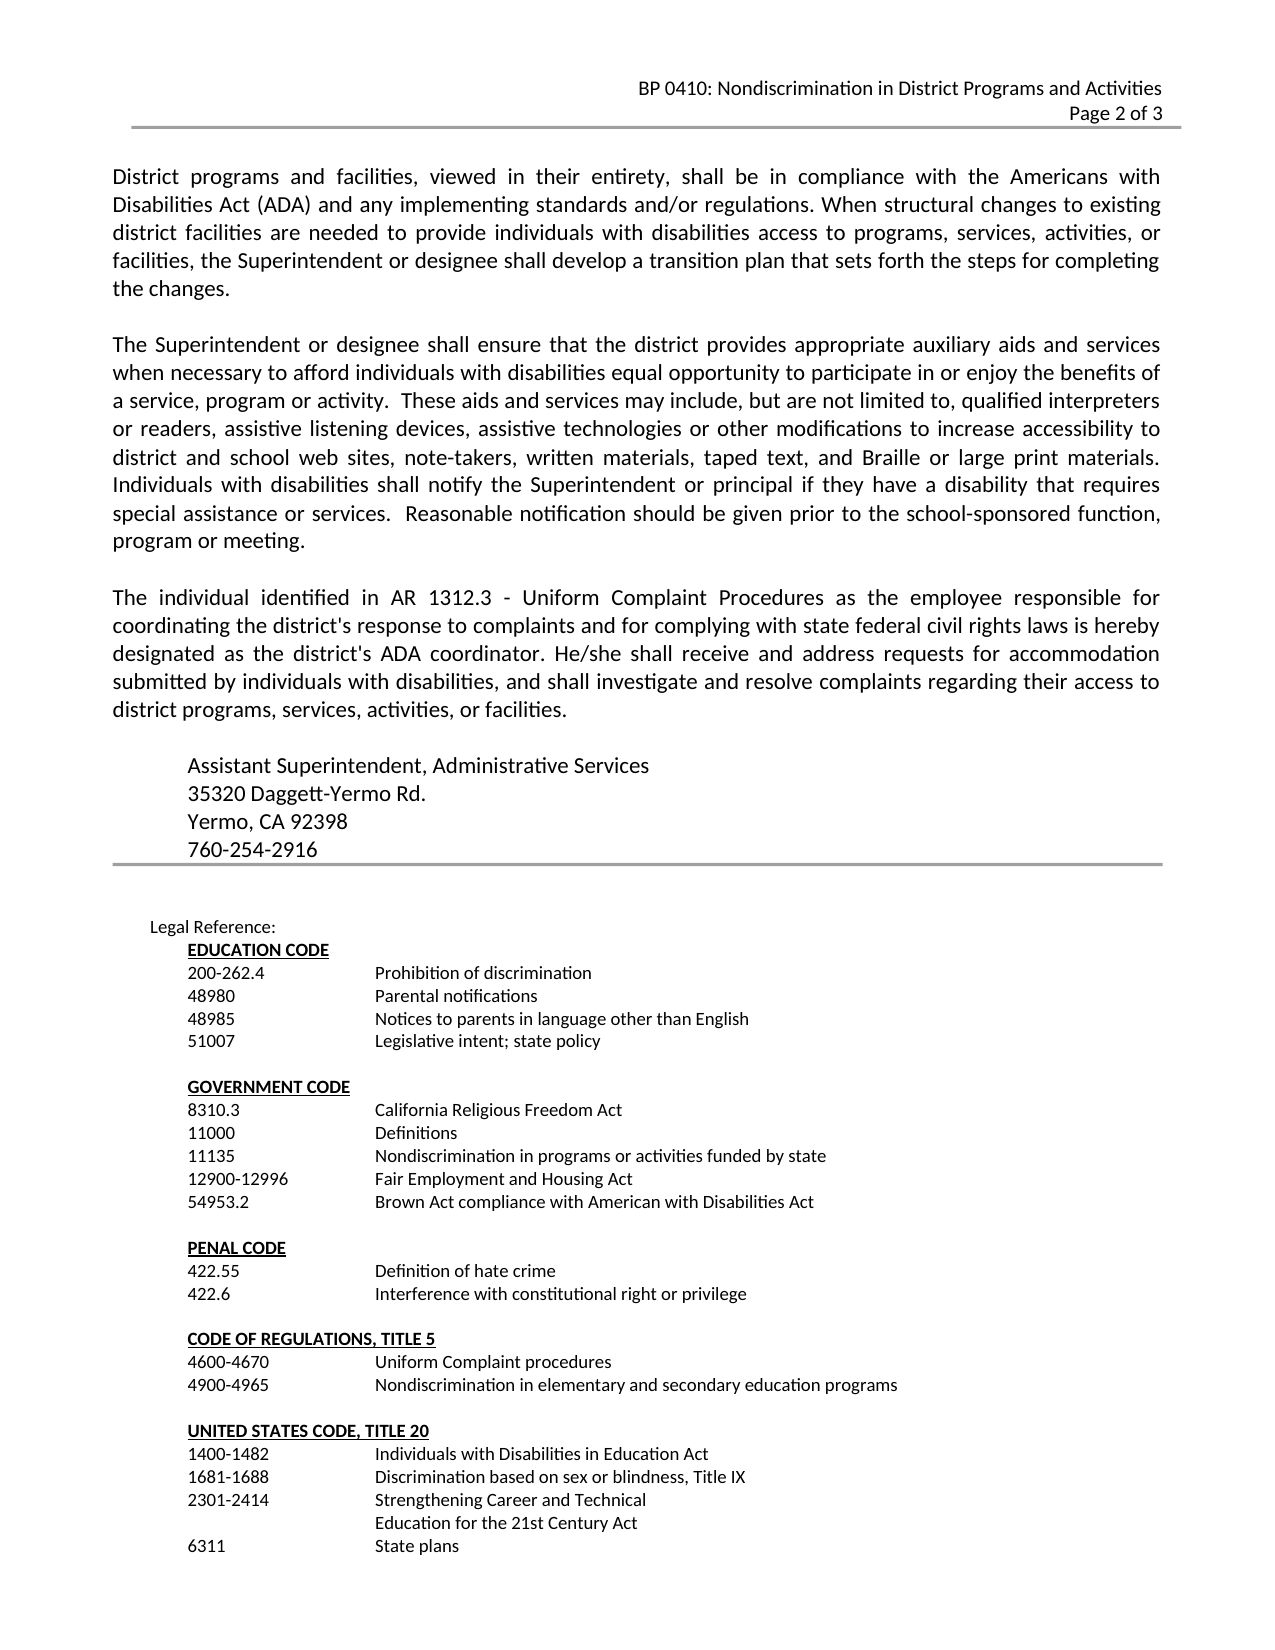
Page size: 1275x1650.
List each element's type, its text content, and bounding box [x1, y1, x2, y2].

text 2301-2414 Strengthening Career and Technical [187, 1488, 1162, 1511]
text EDUCATION CODE [150, 938, 1162, 961]
text Education for the 21st Century Act [187, 1511, 1162, 1534]
text 11000 Definitions [187, 1121, 1162, 1144]
text 8310.3 California Religious Freedom Act [187, 1098, 1162, 1121]
text Legal Reference: [150, 915, 1162, 938]
text 1400-1482 Individuals with Disabilities in Education Act [187, 1442, 1162, 1465]
text 422.6 Interference with constitutional right or privilege [187, 1282, 1162, 1304]
text The individual identified in AR 1312.3 - Uniform Complaint Procedures as the employee responsible for coordinating the district's response to complaints and for complying with state federal civil rights laws is hereby designated as the district's ADA coordinator. He/she shall receive and address requests for accommodation submitted by individuals with disabilities, and shall investigate and resolve complaints regarding their access to district programs, services, activities, or facilities. [112, 583, 1162, 723]
text 422.55 Definition of hate crime [187, 1259, 1162, 1282]
text 54953.2 Brown Act compliance with American with Disabilities Act [187, 1190, 1162, 1213]
text 12900-12996 Fair Employment and Housing Act [187, 1167, 1162, 1190]
text 51007 Legislative intent; state policy [187, 1029, 1162, 1052]
text PENAL CODE [187, 1236, 1162, 1259]
text 200-262.4 Prohibition of discrimination [150, 961, 1162, 984]
text District programs and facilities, viewed in their entirety, shall be in compliance with the Americans with Disabilities Act (ADA) and any implementing standards and/or regulations. When structural changes to existing district facilities are needed to provide individuals with disabilities access to programs, services, activities, or facilities, the Superintendent or designee shall develop a transition plan that sets forth the steps for completing the changes. [112, 162, 1162, 302]
text 48985 Notices to parents in language other than English [187, 1007, 1162, 1029]
text Yermo, CA 92398 [187, 807, 1162, 835]
text The Superintendent or designee shall ensure that the district provides appropriate auxiliary aids and services when necessary to afford individuals with disabilities equal opportunity to participate in or enjoy the benefits of a service, program or activity. These aids and services may include, but are not limited to, qualified interpreters or readers, assistive listening devices, assistive technologies or other modifications to increase accessibility to district and school web sites, note-takers, written materials, taped text, and Braille or large print materials. Individuals with disabilities shall notify the Superintendent or principal if they have a disability that requires special assistance or services. Reasonable notification should be given prior to the school-sponsored function, program or meeting. [112, 331, 1162, 555]
text 4600-4670 Uniform Complaint procedures [187, 1350, 1162, 1373]
text 1681-1688 Discrimination based on sex or blindness, Title IX [187, 1465, 1162, 1488]
text 760-254-2916 [187, 835, 1162, 862]
text 6311 State plans [187, 1534, 1162, 1557]
text CODE OF REGULATIONS, TITLE 5 [187, 1327, 1162, 1350]
text 48980 Parental notifications [187, 984, 1162, 1007]
text 4900-4965 Nondiscrimination in elementary and secondary education programs [187, 1373, 1162, 1396]
text 11135 Nondiscrimination in programs or activities funded by state [187, 1144, 1162, 1167]
text UNITED STATES CODE, TITLE 20 [187, 1419, 1162, 1442]
text Assistant Superintendent, Administrative Services [187, 751, 1162, 779]
text 35320 Daggett-Yermo Rd. [187, 779, 1162, 807]
text GOVERNMENT CODE [187, 1075, 1162, 1098]
